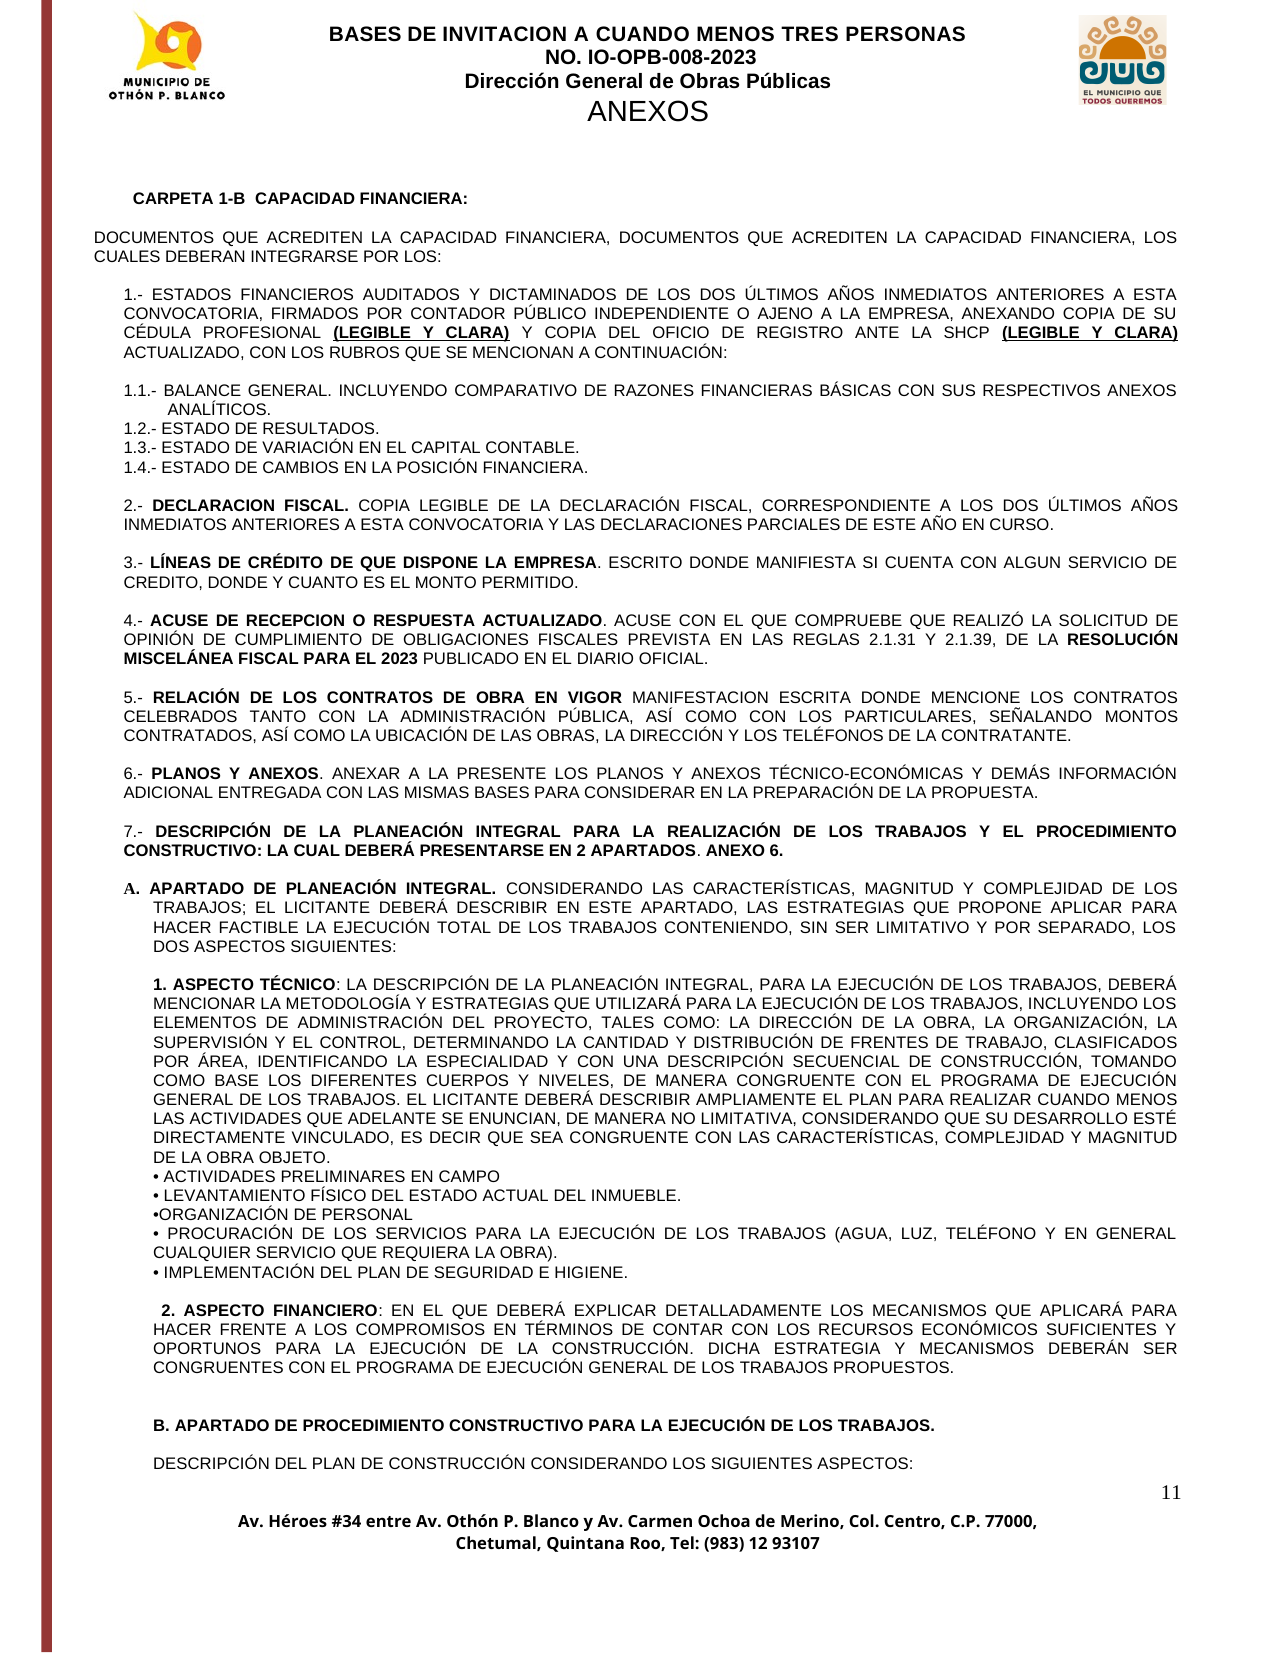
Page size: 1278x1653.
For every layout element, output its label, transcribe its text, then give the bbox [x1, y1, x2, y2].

list 3.- LÍNEAS DE CRÉDITO DE QUE DISPONE LA EMPRESA. ESCRITO DONDE MANIFIESTA SI CUENTA CON ALGUN SERVICIO DE CREDITO, DONDE Y CUANTO ES EL MONTO PERMITIDO. [123, 553, 1178, 592]
text B. APARTADO DE PROCEDIMIENTO CONSTRUCTIVO PARA LA EJECUCIÓN DE LOS TRABAJOS. [153, 1416, 1178, 1435]
text CARPETA 1-B CAPACIDAD FINANCIERA: [94, 189, 1178, 208]
text • IMPLEMENTACIÓN DEL PLAN DE SEGURIDAD E HIGIENE. [153, 1262, 1178, 1282]
list 1.4.- ESTADO DE CAMBIOS EN LA POSICIÓN FINANCIERA. [94, 457, 1178, 477]
list 5.- RELACIÓN DE LOS CONTRATOS DE OBRA EN VIGOR MANIFESTACION ESCRITA DONDE MENCIONE LOS CONTRATOS CELEBRADOS TANTO CON LA ADMINISTRACIÓN PÚBLICA, ASÍ COMO CON LOS PARTICULARES, SEÑALANDO MONTOS CONTRATADOS, ASÍ COMO LA UBICACIÓN DE LAS OBRAS, LA DIRECCIÓN Y LOS TELÉFONOS DE LA CONTRATANTE. [123, 687, 1178, 745]
text • PROCURACIÓN DE LOS SERVICIOS PARA LA EJECUCIÓN DE LOS TRABAJOS (AGUA, LUZ, TELÉFONO Y EN GENERAL CUALQUIER SERVICIO QUE REQUIERA LA OBRA). [153, 1224, 1178, 1262]
list 6.- PLANOS Y ANEXOS. ANEXAR A LA PRESENTE LOS PLANOS Y ANEXOS TÉCNICO-ECONÓMICAS Y DEMÁS INFORMACIÓN ADICIONAL ENTREGADA CON LAS MISMAS BASES PARA CONSIDERAR EN LA PREPARACIÓN DE LA PROPUESTA. [123, 764, 1178, 802]
picture [104, 0, 237, 114]
list 1.2.- ESTADO DE RESULTADOS. [94, 419, 1178, 438]
text •ORGANIZACIÓN DE PERSONAL [153, 1205, 1178, 1224]
list 4.- ACUSE DE RECEPCION O RESPUESTA ACTUALIZADO. ACUSE CON EL QUE COMPRUEBE QUE REALIZÓ LA SOLICITUD DE OPINIÓN DE CUMPLIMIENTO DE OBLIGACIONES FISCALES PREVISTA EN LAS REGLAS 2.1.31 Y 2.1.39, DE LA RESOLUCIÓN MISCELÁNEA FISCAL PARA EL 2023 PUBLICADO EN EL DIARIO OFICIAL. [123, 611, 1178, 668]
text A. APARTADO DE PLANEACIÓN INTEGRAL. CONSIDERANDO LAS CARACTERÍSTICAS, MAGNITUD Y COMPLEJIDAD DE LOS TRABAJOS; EL LICITANTE DEBERÁ DESCRIBIR EN ESTE APARTADO, LAS ESTRATEGIAS QUE PROPONE APLICAR PARA HACER FACTIBLE LA EJECUCIÓN TOTAL DE LOS TRABAJOS CONTENIENDO, SIN SER LIMITATIVO Y POR SEPARADO, LOS DOS ASPECTOS SIGUIENTES: [123, 879, 1178, 956]
text • LEVANTAMIENTO FÍSICO DEL ESTADO ACTUAL DEL INMUEBLE. [153, 1186, 1178, 1205]
list 7.- DESCRIPCIÓN DE LA PLANEACIÓN INTEGRAL PARA LA REALIZACIÓN DE LOS TRABAJOS Y EL PROCEDIMIENTO CONSTRUCTIVO: LA CUAL DEBERÁ PRESENTARSE EN 2 APARTADOS. ANEXO 6. [123, 822, 1178, 860]
picture [1078, 15, 1167, 105]
text DOCUMENTOS QUE ACREDITEN LA CAPACIDAD FINANCIERA, DOCUMENTOS QUE ACREDITEN LA CAPACIDAD FINANCIERA, LOS CUALES DEBERAN INTEGRARSE POR LOS: [94, 227, 1178, 266]
text • ACTIVIDADES PRELIMINARES EN CAMPO [153, 1167, 1178, 1186]
list 2.- DECLARACION FISCAL. COPIA LEGIBLE DE LA DECLARACIÓN FISCAL, CORRESPONDIENTE A LOS DOS ÚLTIMOS AÑOS INMEDIATOS ANTERIORES A ESTA CONVOCATORIA Y LAS DECLARACIONES PARCIALES DE ESTE AÑO EN CURSO. [123, 496, 1178, 534]
text 1. ASPECTO TÉCNICO: LA DESCRIPCIÓN DE LA PLANEACIÓN INTEGRAL, PARA LA EJECUCIÓN DE LOS TRABAJOS, DEBERÁ MENCIONAR LA METODOLOGÍA Y ESTRATEGIAS QUE UTILIZARÁ PARA LA EJECUCIÓN DE LOS TRABAJOS, INCLUYENDO LOS ELEMENTOS DE ADMINISTRACIÓN DEL PROYECTO, TALES COMO: LA DIRECCIÓN DE LA OBRA, LA ORGANIZACIÓN, LA SUPERVISIÓN Y EL CONTROL, DETERMINANDO LA CANTIDAD Y DISTRIBUCIÓN DE FRENTES DE TRABAJO, CLASIFICADOS POR ÁREA, IDENTIFICANDO LA ESPECIALIDAD Y CON UNA DESCRIPCIÓN SECUENCIAL DE CONSTRUCCIÓN, TOMANDO COMO BASE LOS DIFERENTES CUERPOS Y NIVELES, DE MANERA CONGRUENTE CON EL PROGRAMA DE EJECUCIÓN GENERAL DE LOS TRABAJOS. EL LICITANTE DEBERÁ DESCRIBIR AMPLIAMENTE EL PLAN PARA REALIZAR CUANDO MENOS LAS ACTIVIDADES QUE ADELANTE SE ENUNCIAN, DE MANERA NO LIMITATIVA, CONSIDERANDO QUE SU DESARROLLO ESTÉ DIRECTAMENTE VINCULADO, ES DECIR QUE SEA CONGRUENTE CON LAS CARACTERÍSTICAS, COMPLEJIDAD Y MAGNITUD DE LA OBRA OBJETO. [153, 975, 1178, 1167]
list 1.1.- BALANCE GENERAL. INCLUYENDO COMPARATIVO DE RAZONES FINANCIERAS BÁSICAS CON SUS RESPECTIVOS ANEXOS ANALÍTICOS. [123, 381, 1178, 419]
text DESCRIPCIÓN DEL PLAN DE CONSTRUCCIÓN CONSIDERANDO LOS SIGUIENTES ASPECTOS: [153, 1454, 1178, 1473]
list 1.3.- ESTADO DE VARIACIÓN EN EL CAPITAL CONTABLE. [94, 438, 1178, 457]
list 1.- ESTADOS FINANCIEROS AUDITADOS Y DICTAMINADOS DE LOS DOS ÚLTIMOS AÑOS INMEDIATOS ANTERIORES A ESTA CONVOCATORIA, FIRMADOS POR CONTADOR PÚBLICO INDEPENDIENTE O AJENO A LA EMPRESA, ANEXANDO COPIA DE SU CÉDULA PROFESIONAL (LEGIBLE Y CLARA) Y COPIA DEL OFICIO DE REGISTRO ANTE LA SHCP (LEGIBLE Y CLARA) ACTUALIZADO, CON LOS RUBROS QUE SE MENCIONAN A CONTINUACIÓN: [123, 285, 1178, 362]
text 2. ASPECTO FINANCIERO: EN EL QUE DEBERÁ EXPLICAR DETALLADAMENTE LOS MECANISMOS QUE APLICARÁ PARA HACER FRENTE A LOS COMPROMISOS EN TÉRMINOS DE CONTAR CON LOS RECURSOS ECONÓMICOS SUFICIENTES Y OPORTUNOS PARA LA EJECUCIÓN DE LA CONSTRUCCIÓN. DICHA ESTRATEGIA Y MECANISMOS DEBERÁN SER CONGRUENTES CON EL PROGRAMA DE EJECUCIÓN GENERAL DE LOS TRABAJOS PROPUESTOS. [153, 1301, 1178, 1377]
